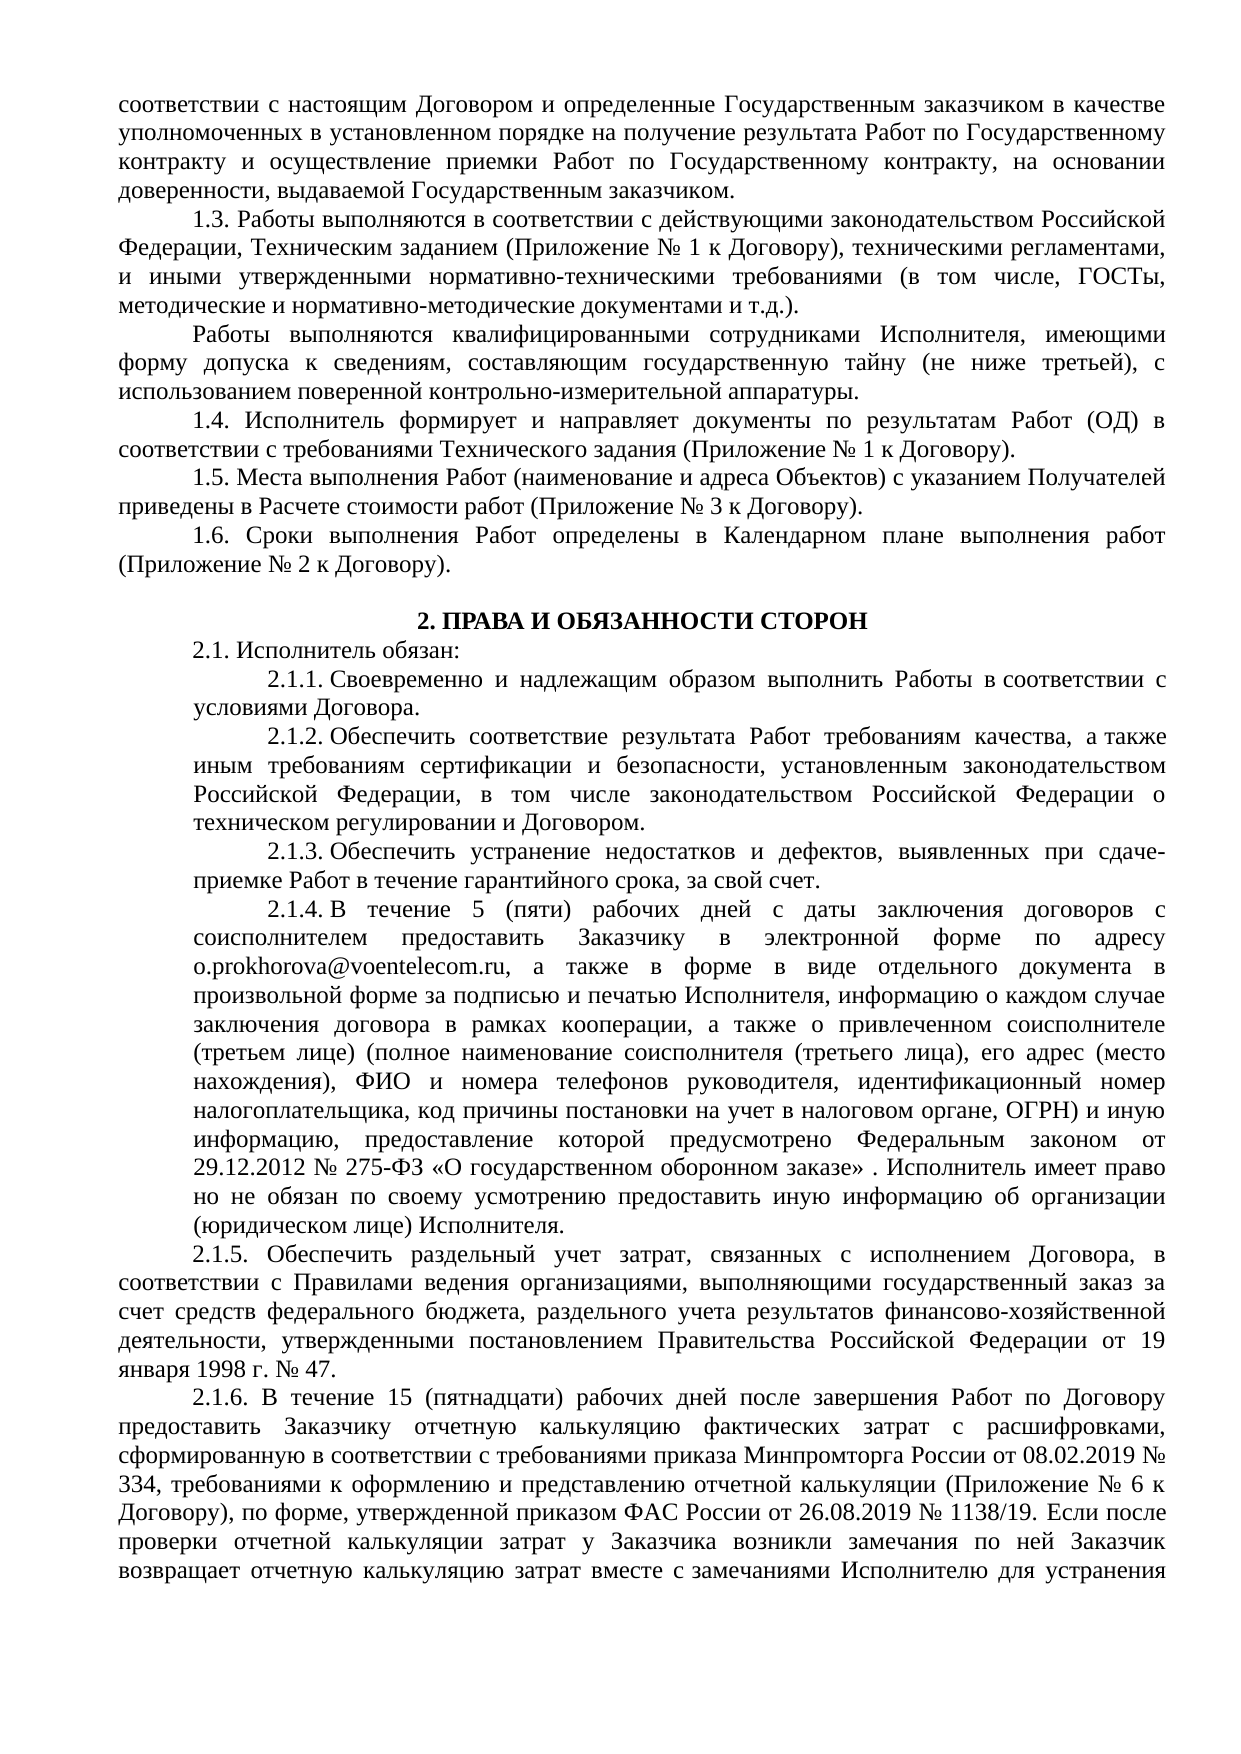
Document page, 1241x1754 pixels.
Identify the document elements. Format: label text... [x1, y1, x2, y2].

list Обеспечить соответствие результата Работ требованиям качества, а также иным требованиям сертификации и безопасности, установленным законодательством Российской Федерации, в том числе законодательством Российской Федерации о техническом регулировании и Договором. [193, 721, 1167, 836]
list Исполнитель обязан: [118, 635, 1167, 664]
text Работы выполняются квалифицированными сотрудниками Исполнителя, имеющими форму допуска к сведениям, составляющим государственную тайну (не ниже третьей), с использованием поверенной контрольно-измерительной аппаратуры. [118, 319, 1167, 405]
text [118, 1382, 1167, 1584]
list 2.1.5. Обеспечить раздельный учет затрат, связанных с исполнением Договора, в соответствии с Правилами ведения организациями, выполняющими государственный заказ за счет средств федерального бюджета, раздельного учета результатов финансово-хозяйственной деятельности, утвержденными постановлением Правительства Российской Федерации от 19 января 1998 г. № 47. [118, 1239, 1167, 1382]
list Своевременно и надлежащим образом выполнить Работы в соответствии с условиями Договора. [193, 664, 1167, 721]
subtitle ПРАВА И ОБЯЗАННОСТИ СТОРОН [118, 606, 1167, 635]
list Обеспечить устранение недостатков и дефектов, выявленных при сдаче-приемке Работ в течение гарантийного срока, за свой счет. [193, 836, 1167, 894]
text 1.4. Исполнитель формирует и направляет документы по результатам Работ (ОД) в соответствии с требованиями Технического задания (Приложение № 1 к Договору). [118, 405, 1167, 462]
text 1.3. Работы выполняются в соответствии с действующими законодательством Российской Федерации, Техническим заданием (Приложение № 1 к Договору), техническими регламентами, и иными утвержденными нормативно-техническими требованиями (в том числе, ГОСТы, методические и нормативно-методические документами и т.д.). [118, 204, 1167, 319]
text 1.5. Места выполнения Работ (наименование и адреса Объектов) с указанием Получателей приведены в Расчете стоимости работ (Приложение № 3 к Договору). [118, 462, 1167, 520]
list В течение 5 (пяти) рабочих дней с даты заключения договоров с соисполнителем предоставить Заказчику в электронной форме по адресу o.prokhorova@voentelecom.ru, а также в форме в виде отдельного документа в произвольной форме за подписью и печатью Исполнителя, информацию о каждом случае заключения договора в рамках кооперации, а также о привлеченном соисполнителе (третьем лице) (полное наименование соисполнителя (третьего лица), его адрес (место нахождения), ФИО и номера телефонов руководителя, идентификационный номер налогоплательщика, код причины постановки на учет в налоговом органе, ОГРН) и иную информацию, предоставление которой предусмотрено Федеральным законом от 29.12.2012 № 275-ФЗ «О государственном оборонном заказе» . Исполнитель имеет право но не обязан по своему усмотрению предоставить иную информацию об организации (юридическом лице) Исполнителя. [193, 894, 1167, 1239]
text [118, 89, 1167, 204]
text 1.6. Сроки выполнения Работ определены в Календарном плане выполнения работ (Приложение № 2 к Договору). [118, 520, 1167, 577]
